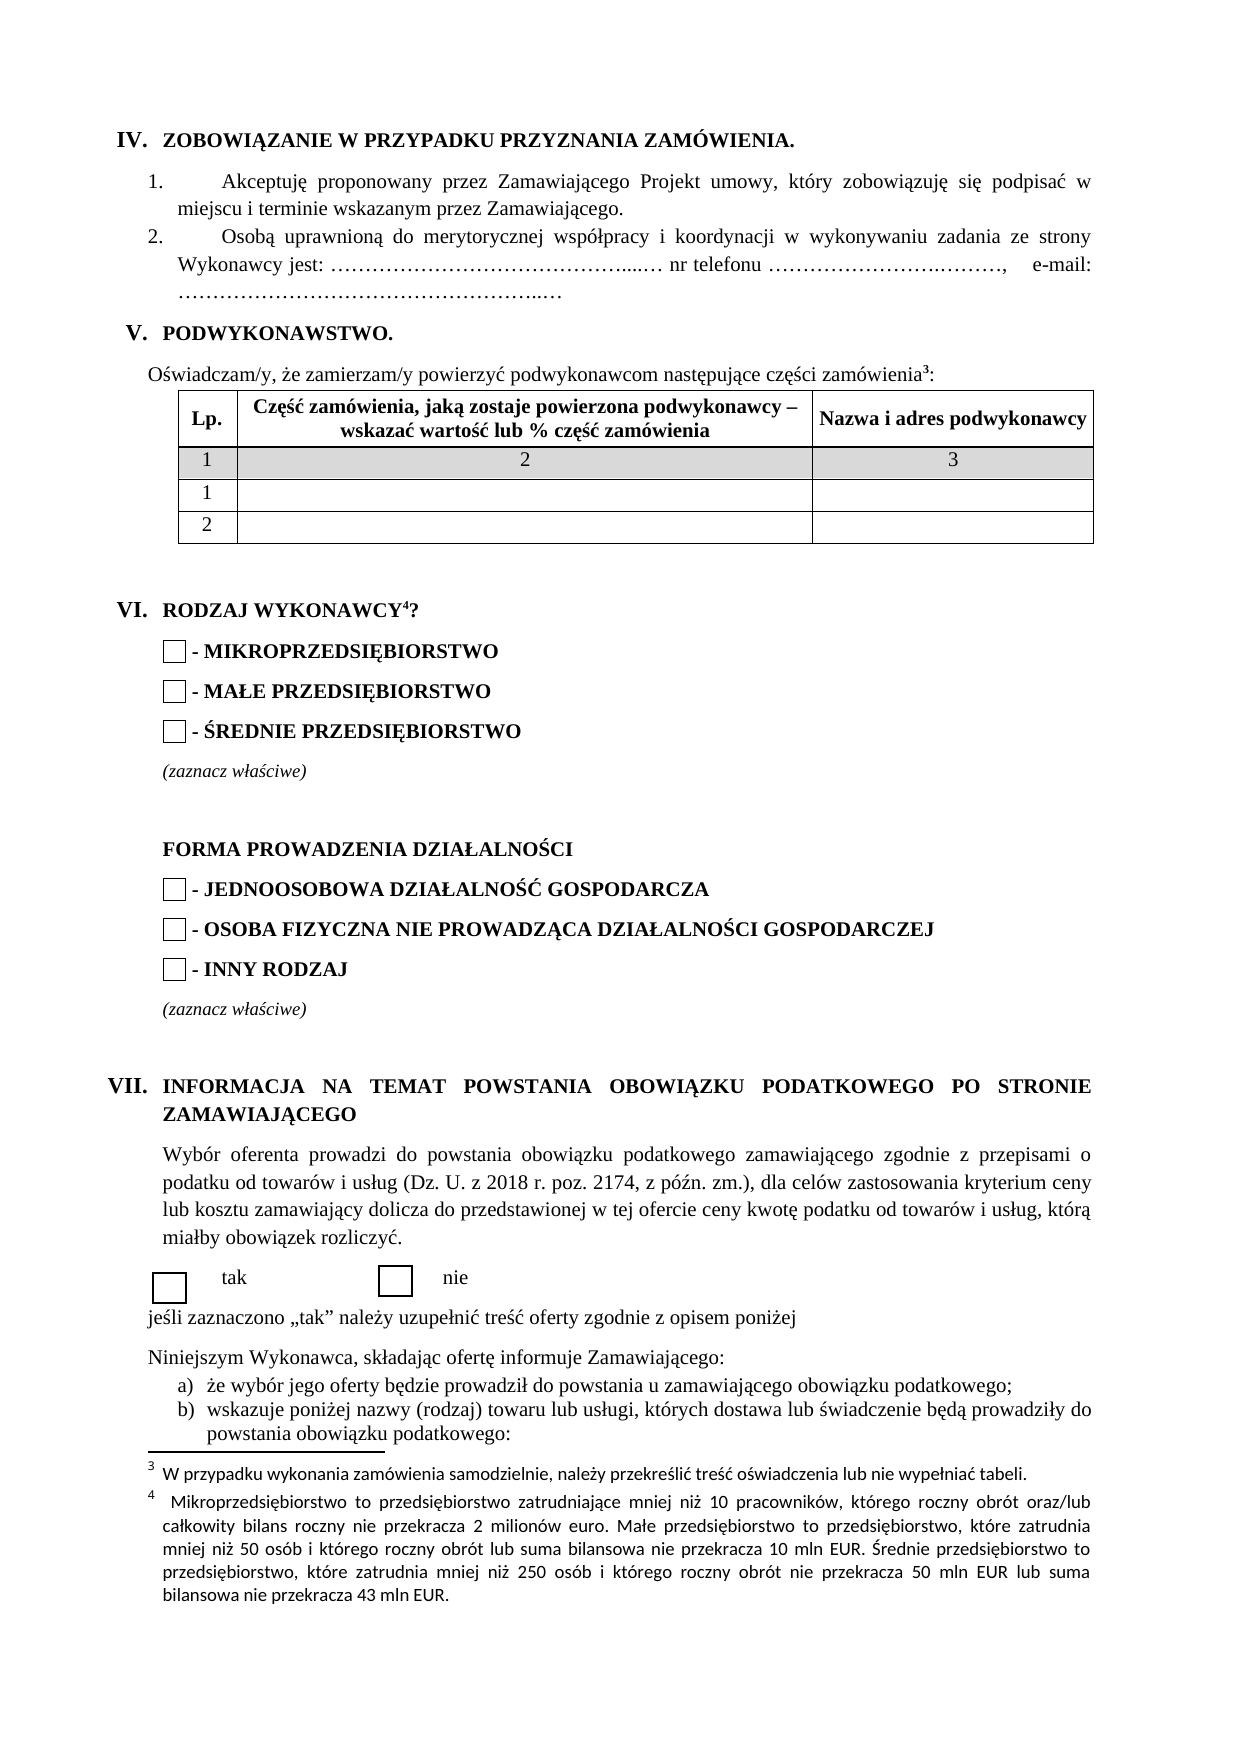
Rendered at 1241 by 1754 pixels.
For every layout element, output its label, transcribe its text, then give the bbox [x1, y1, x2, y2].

text - osoba fizyczna nie prowadząca działalności gospodarczej [162, 917, 1093, 941]
text (zaznacz właściwe) [162, 997, 1093, 1019]
list wskazuje poniżej nazwy (rodzaj) towaru lub usługi, których dostawa lub świadczenie będą prowadziły do powstania obowiązku podatkowego: [177, 1397, 1093, 1445]
table_cell 3 [813, 448, 1093, 478]
text tak nie [148, 1265, 378, 1289]
table_header Część zamówienia, jaką zostaje powierzona podwykonawcy – wskazać wartość lub % część zamówienia [238, 391, 812, 446]
table_cell 1 [179, 448, 237, 478]
table_cell [238, 480, 812, 511]
list Podwykonawstwo. [148, 319, 1093, 346]
text Oświadczam/y, że zamierzam/y powierzyć podwykonawcom następujące części zamówienia: [148, 362, 1093, 386]
list że wybór jego oferty będzie prowadził do powstania u zamawiającego obowiązku podatkowego; [177, 1373, 1093, 1397]
table_cell 1 [179, 480, 237, 511]
text - mikroprzedsiębiorstwo [162, 639, 1093, 663]
list Akceptuję proponowany przez Zamawiającego Projekt umowy, który zobowiązuję się podpisać w miejscu i terminie wskazanym przez Zamawiającego. [148, 169, 1093, 220]
text - średnie przedsiębiorstwo [162, 719, 1093, 743]
list Wybór oferenta prowadzi do powstania obowiązku podatkowego zamawiającego zgodnie z przepisami o podatku od towarów i usług (Dz. U. z 2018 r. poz. 2174, z późn. zm.), dla celów zastosowania kryterium ceny lub kosztu zamawiający dolicza do przedstawionej w tej ofercie ceny kwotę podatku od towarów i usług, którą miałby obowiązek rozliczyć. [162, 1142, 1093, 1249]
table_cell [813, 512, 1093, 543]
list Zobowiązanie w przypadku przyznania zamówienia. [148, 126, 1093, 152]
table_cell 2 [179, 512, 237, 543]
list Rodzaj Wykonawcy? [148, 597, 1093, 623]
table_header Nazwa i adres podwykonawcy [813, 391, 1093, 446]
list INFORMACJA NA TEMAT POWSTANIA OBOWIĄZKU PODATKOWEGO PO STRONIE ZAMAWIAJĄCEGO [148, 1072, 1093, 1126]
text tak nie [413, 1265, 1093, 1289]
table_header Lp. [179, 391, 237, 446]
text jeśli zaznaczono „tak” należy uzupełnić treść oferty zgodnie z opisem poniżej [148, 1305, 1093, 1329]
text - jednoosobowa działalność gospodarcza [162, 877, 1093, 901]
text - małe przedsiębiorstwo [162, 679, 1093, 703]
text (zaznacz właściwe) [162, 759, 1093, 781]
text Niniejszym Wykonawca, składając ofertę informuje Zamawiającego: [148, 1345, 1093, 1369]
list Osobą uprawnioną do merytorycznej współpracy i koordynacji w wykonywaniu zadania ze strony Wykonawcy jest: ……………………………………....… nr telefonu …………………….………, e-mail: ……………………………………………..… [148, 224, 1093, 303]
table_cell [238, 512, 812, 543]
text FORMA PROWADZENIA DZIAŁALNOŚCI [162, 837, 1093, 861]
table_cell 2 [238, 448, 812, 478]
text - inny rodzaj [162, 957, 1093, 981]
table_cell [813, 480, 1093, 511]
